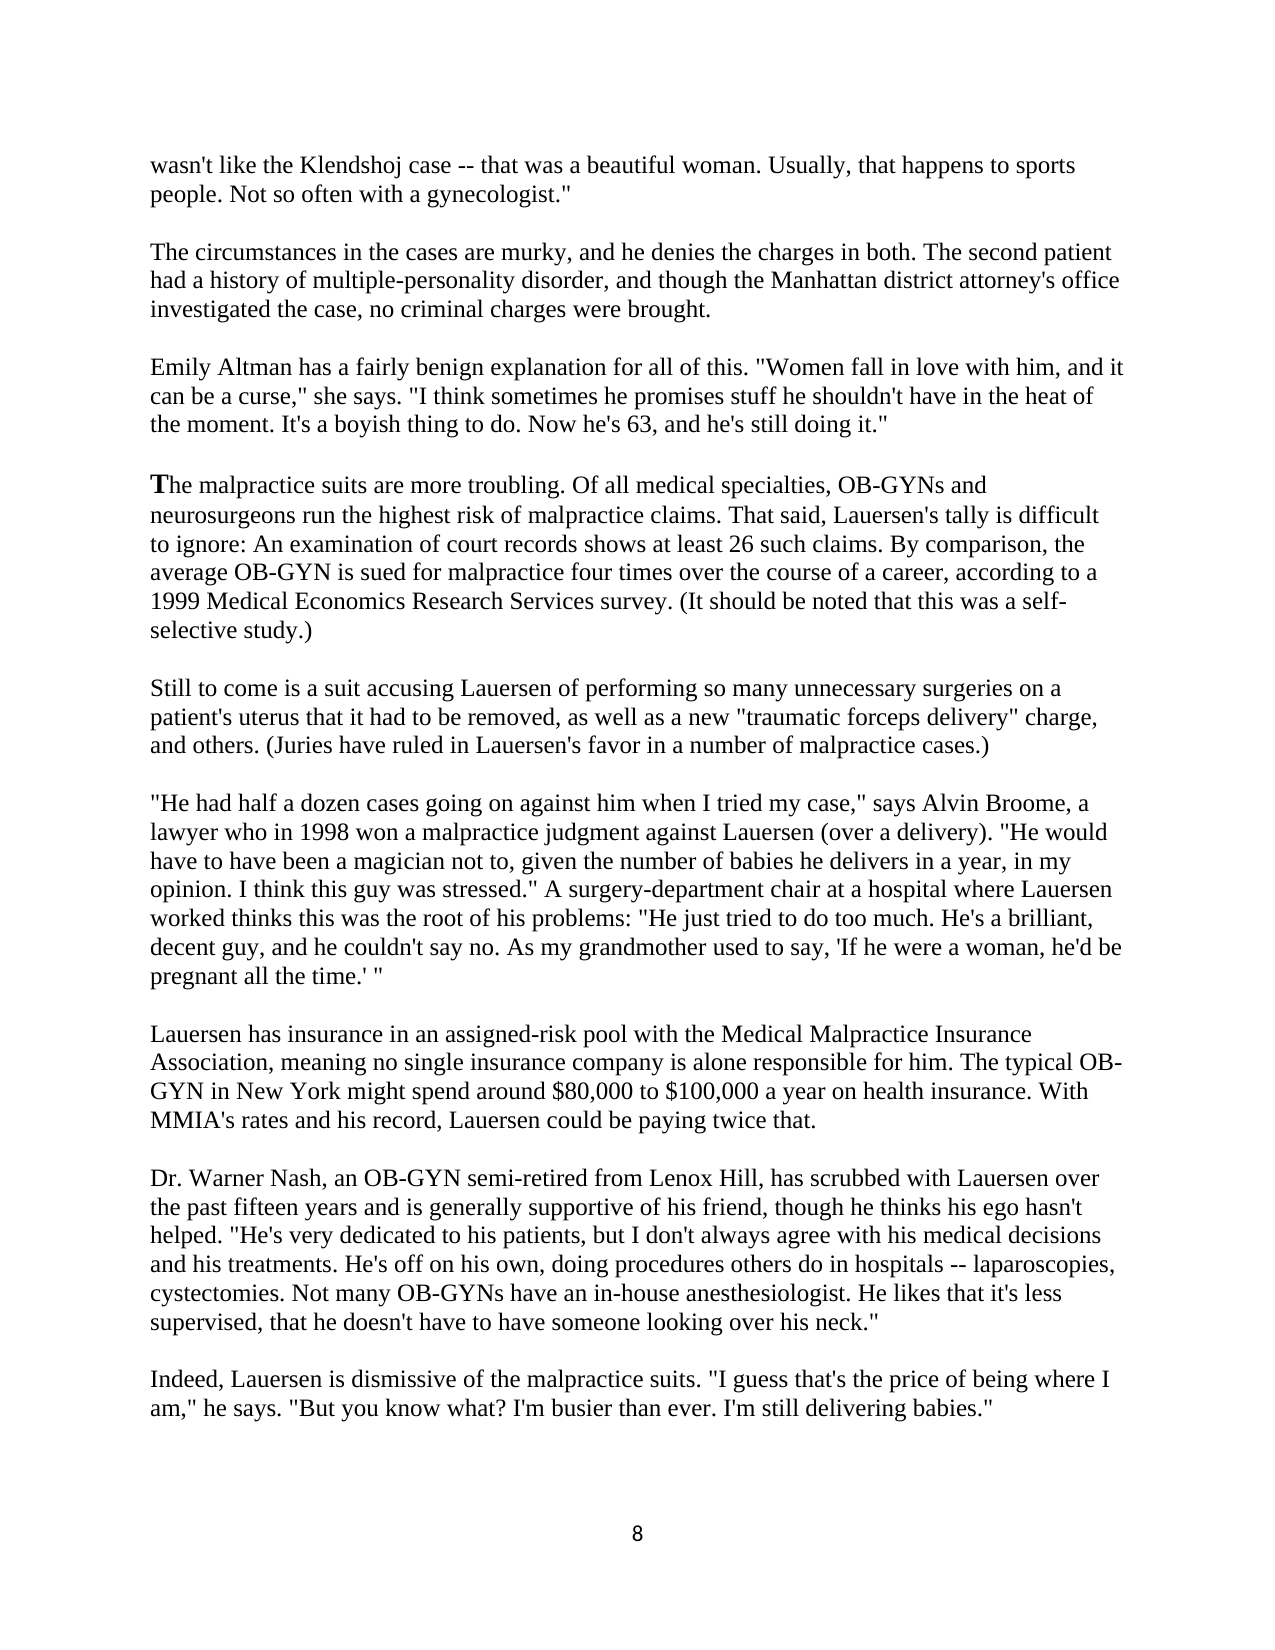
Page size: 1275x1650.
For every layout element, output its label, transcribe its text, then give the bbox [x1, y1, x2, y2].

text Indeed, Lauersen is dismissive of the malpractice suits. "I guess that's the price of being where I am," he says. "But you know what? I'm busier than ever. I'm still delivering babies." [150, 1364, 1125, 1422]
text The malpractice suits are more troubling. Of all medical specialties, OB-GYNs and neurosurgeons run the highest risk of malpractice claims. That said, Lauersen's tally is difficult to ignore: An examination of court records shows at least 26 such claims. By comparison, the average OB-GYN is sued for malpractice four times over the course of a career, according to a 1999 Medical Economics Research Services survey. (It should be noted that this was a self-selective study.) [150, 467, 1125, 644]
text Emily Altman has a fairly benign explanation for all of this. "Women fall in love with him, and it can be a curse," she says. "I think sometimes he promises stuff he shouldn't have in the heat of the moment. It's a boyish thing to do. Now he's 63, and he's still doing it." [150, 352, 1125, 438]
text The circumstances in the cases are murky, and he denies the charges in both. The second patient had a history of multiple-personality disorder, and though the Manhattan district attorney's office investigated the case, no criminal charges were brought. [150, 237, 1125, 323]
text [150, 150, 1125, 207]
text Dr. Warner Nash, an OB-GYN semi-retired from Lenox Hill, has scrubbed with Lauersen over the past fifteen years and is generally supportive of his friend, though he thinks his ego hasn't helped. "He's very dedicated to his patients, but I don't always agree with his medical decisions and his treatments. He's off on his own, doing procedures others do in hospitals -- laparoscopies, cystectomies. Not many OB-GYNs have an in-house anesthesiologist. He likes that it's less supervised, that he doesn't have to have someone looking over his neck." [150, 1163, 1125, 1335]
text "He had half a dozen cases going on against him when I tried my case," says Alvin Broome, a lawyer who in 1998 won a malpractice judgment against Lauersen (over a delivery). "He would have to have been a magician not to, given the number of babies he delivers in a year, in my opinion. I think this guy was stressed." A surgery-department chair at a hospital where Lauersen worked thinks this was the root of his problems: "He just tried to do too much. He's a brilliant, decent guy, and he couldn't say no. As my grandmother used to say, 'If he were a woman, he'd be pregnant all the time.' " [150, 788, 1125, 989]
text Still to come is a suit accusing Lauersen of performing so many unnecessary surgeries on a patient's uterus that it had to be removed, as well as a new "traumatic forceps delivery" charge, and others. (Juries have ruled in Lauersen's favor in a number of malpractice cases.) [150, 673, 1125, 759]
text Lauersen has insurance in an assigned-risk pool with the Medical Malpractice Insurance Association, meaning no single insurance company is alone responsible for him. The typical OB-GYN in New York might spend around $80,000 to $100,000 a year on health insurance. With MMIA's rates and his record, Lauersen could be paying twice that. [150, 1019, 1125, 1134]
